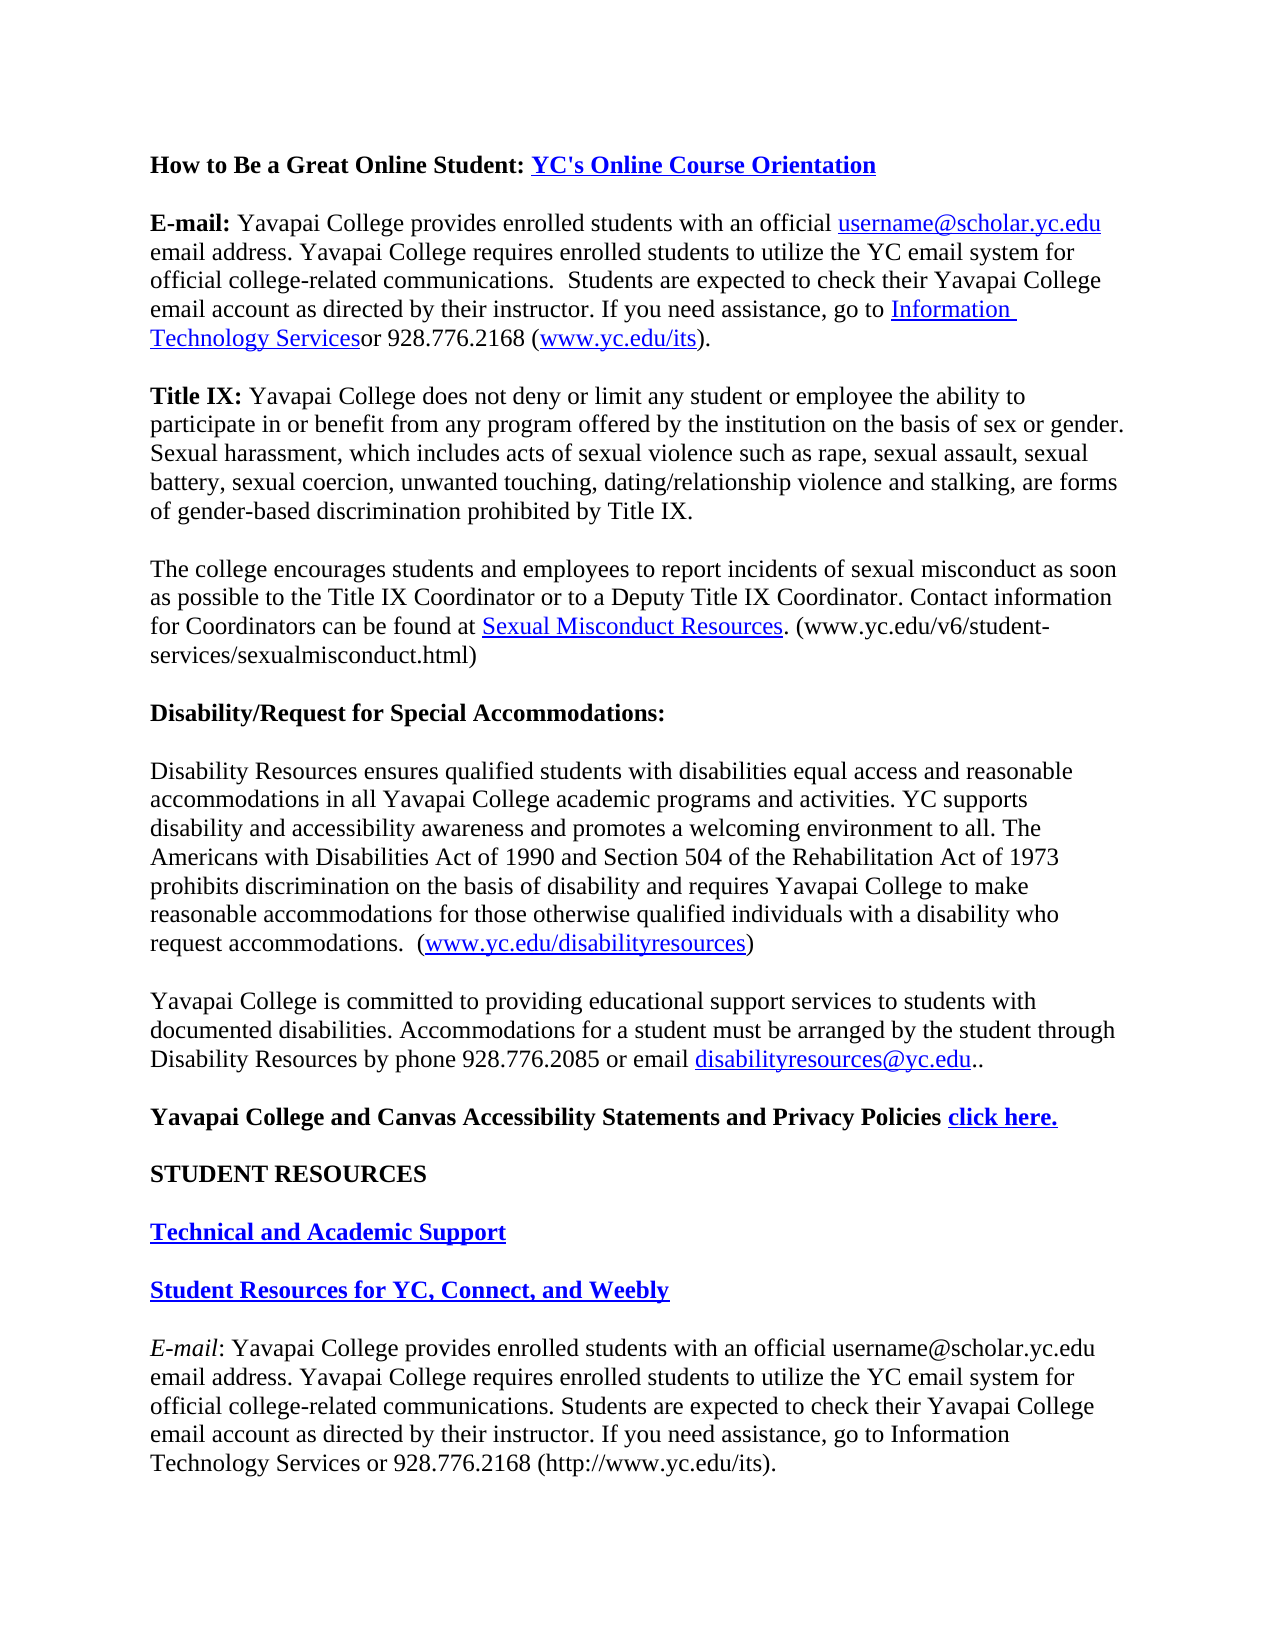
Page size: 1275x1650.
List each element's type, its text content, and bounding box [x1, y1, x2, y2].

text How to Be a Great Online Student: YC's Online Course Orientation [150, 150, 1125, 179]
text Technical and Academic Support [150, 1217, 1125, 1246]
text Yavapai College and Canvas Accessibility Statements and Privacy Policies click here. [150, 1102, 1125, 1130]
text Student Resources for YC, Connect, and Weebly [150, 1275, 1125, 1304]
text Disability Resources ensures qualified students with disabilities equal access and reasonable accommodations in all Yavapai College academic programs and activities. YC supports disability and accessibility awareness and promotes a welcoming environment to all. The Americans with Disabilities Act of 1990 and Section 504 of the Rehabilitation Act of 1973 prohibits discrimination on the basis of disability and requires Yavapai College to make reasonable accommodations for those otherwise qualified individuals with a disability who request accommodations. (www.yc.edu/disabilityresources) [150, 756, 1125, 957]
text Title IX: Yavapai College does not deny or limit any student or employee the ability to participate in or benefit from any program offered by the institution on the basis of sex or gender. Sexual harassment, which includes acts of sexual violence such as rape, sexual assault, sexual battery, sexual coercion, unwanted touching, dating/relationship violence and stalking, are forms of gender-based discrimination prohibited by Title IX. [150, 381, 1125, 524]
text Disability/Request for Special Accommodations: [150, 698, 1125, 727]
text The college encourages students and employees to report incidents of sexual misconduct as soon as possible to the Title IX Coordinator or to a Deputy Title IX Coordinator. Contact information for Coordinators can be found at Sexual Misconduct Resources. (www.yc.edu/v6/student-services/sexualmisconduct.html) [150, 554, 1125, 669]
text STUDENT RESOURCES [150, 1159, 1125, 1188]
text E-mail: Yavapai College provides enrolled students with an official username@scholar.yc.edu email address. Yavapai College requires enrolled students to utilize the YC email system for official college-related communications. Students are expected to check their Yavapai College email account as directed by their instructor. If you need assistance, go to Information Technology Servicesor 928.776.2168 (www.yc.edu/its). [150, 208, 1125, 352]
text Yavapai College is committed to providing educational support services to students with documented disabilities. Accommodations for a student must be arranged by the student through Disability Resources by phone 928.776.2085 or email disabilityresources@yc.edu.. [150, 986, 1125, 1072]
text E-mail: Yavapai College provides enrolled students with an official username@scholar.yc.edu email address. Yavapai College requires enrolled students to utilize the YC email system for official college-related communications. Students are expected to check their Yavapai College email account as directed by their instructor. If you need assistance, go to Information Technology Services or 928.776.2168 (http://www.yc.edu/its). [150, 1333, 1125, 1477]
